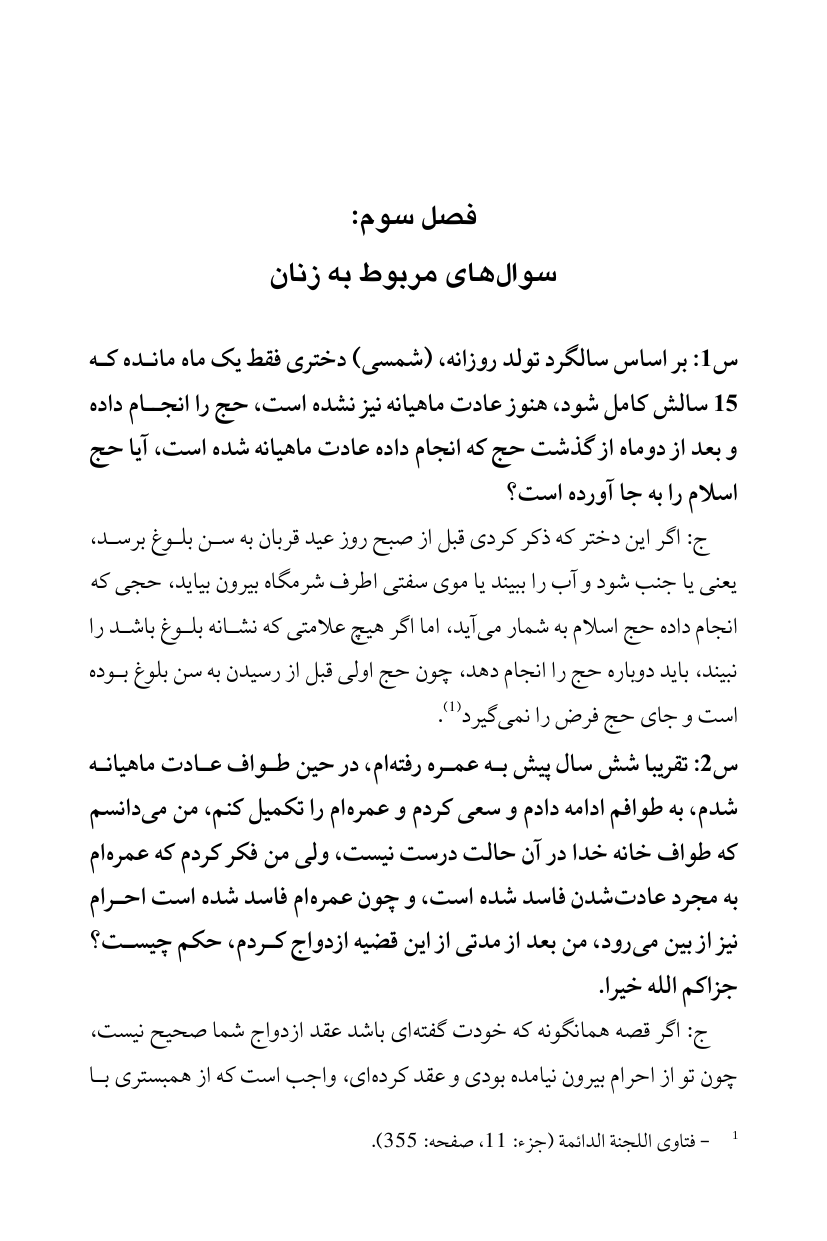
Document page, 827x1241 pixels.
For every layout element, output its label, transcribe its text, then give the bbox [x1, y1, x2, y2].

text فصل سوم: سوال‌های مربوط به زنان [89, 189, 738, 303]
text س1: بر اساس سالگرد تولد روزانه، (شمسی) دختری فقط یک ماه مانده که 15 سالش کامل شود، هنوز عادت ماهیانه نیز نشده است، حج را انجام داده و بعد از دوماه از گذشت حج که انجام داده عادت ماهیانه شده است، آیا حج اسلام را به جا آورده است؟ [89, 340, 738, 518]
text س2: تقریبا شش سال پیش به عمره رفته‌ام، در حین طواف عادت ماهیانه شدم، به طوافم ادامه دادم و سعی کردم و عمره‌ام را تکمیل کنم، من می‌دانسم که طواف خانه خدا در آن حالت درست نیست، ولی من فکر کردم که عمره‌ام به مجرد عادت‌شدن فاسد شده است، و چون عمره‌ام فاسد شده است احرام نیز از بین می‌رود، من بعد از مدتی از این قضیه ازدواج کردم، حکم چیست؟ جزاکم الله خیرا. [89, 745, 738, 1012]
text ج: اگر این دختر که ذکر کردی قبل از صبح روز عید قربان به سن بلوغ برسد، یعنی یا جنب شود و آب را ببیند یا موی سفتی اطرف شرمگاه بیرون بیاید، حجی که انجام داده حج اسلام به شمار می‌آید، اما اگر هیچ علامتی که نشانه بلوغ باشد را نبیند، باید دوباره حج را انجام دهد، چون حج اولی قبل از رسیدن به سن بلوغ بوده است و جای حج فرض را نمی‌گیرد(). [89, 518, 738, 741]
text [89, 1012, 738, 1101]
